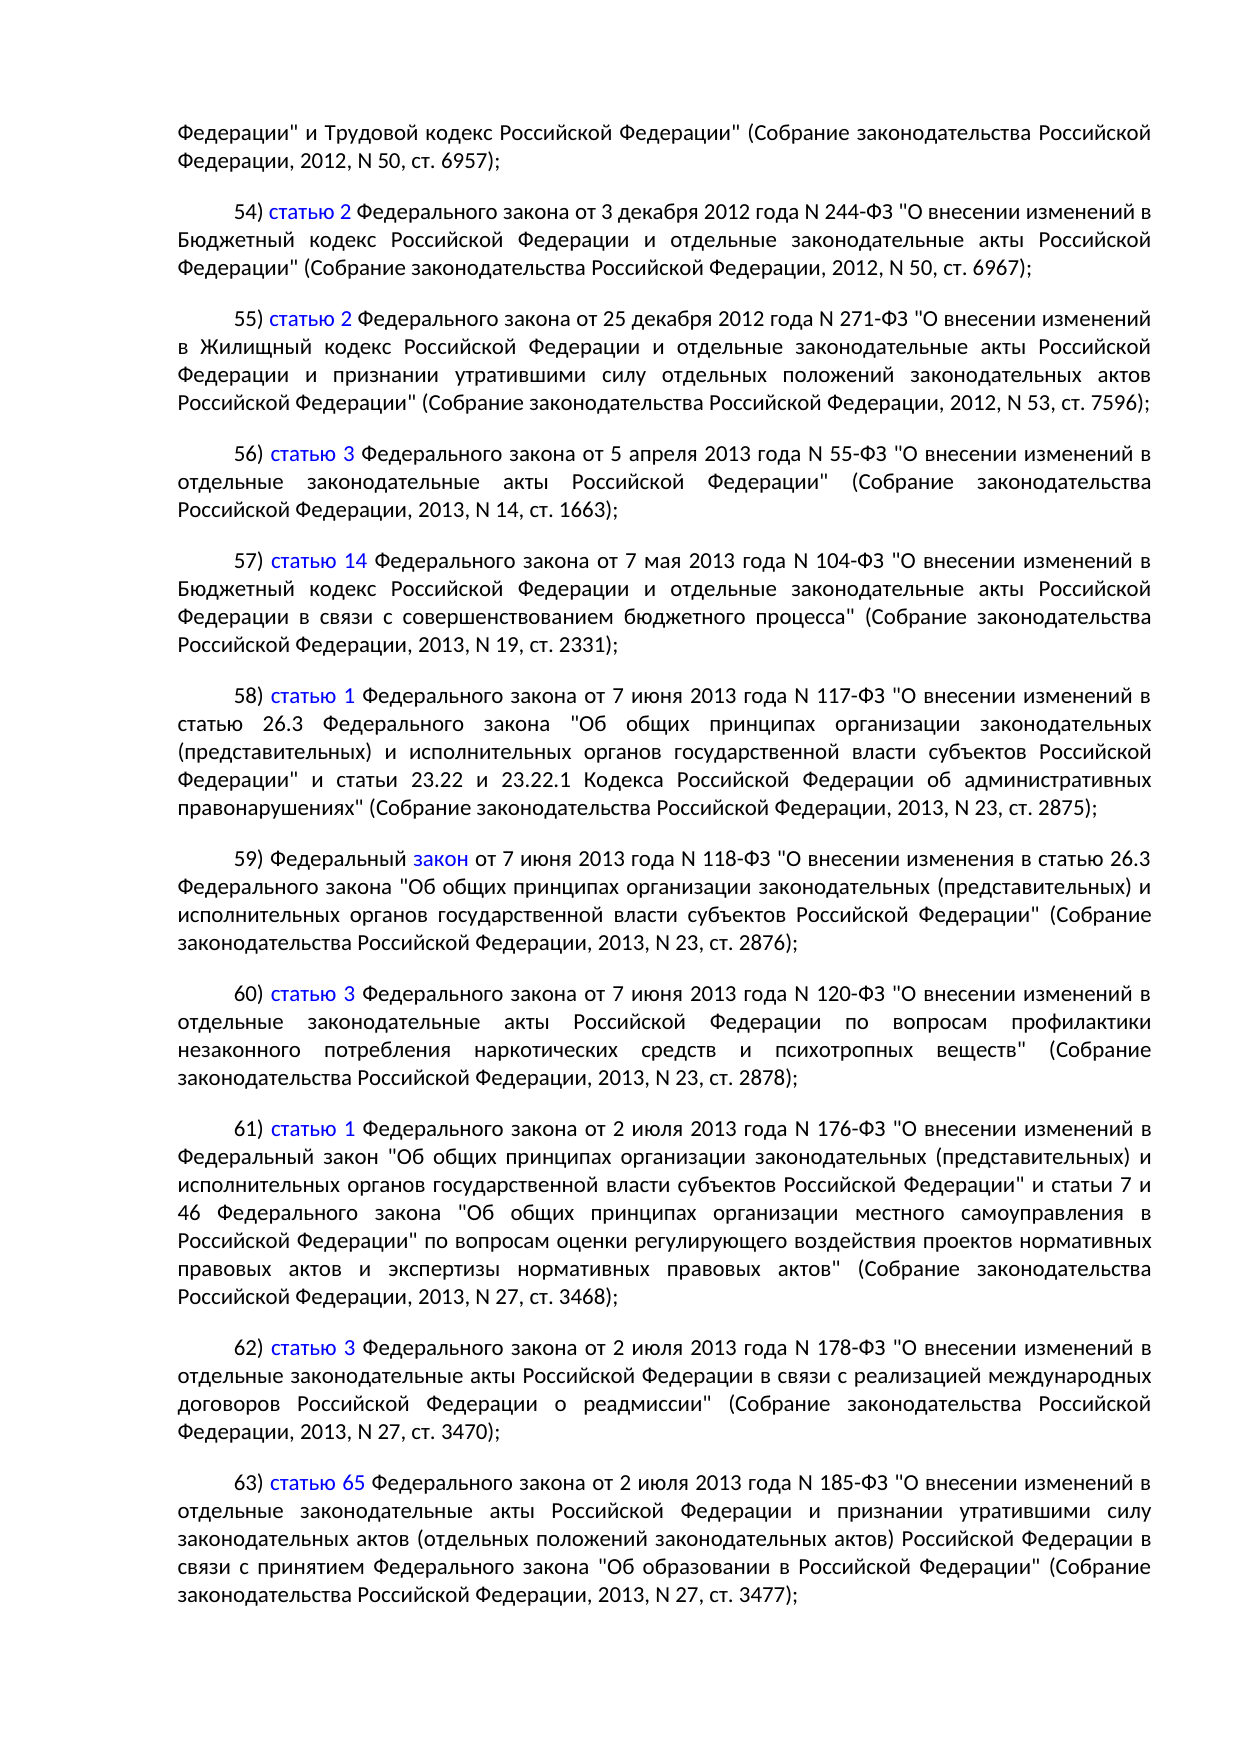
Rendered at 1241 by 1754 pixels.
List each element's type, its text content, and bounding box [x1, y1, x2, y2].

text 58) статью 1 Федерального закона от 7 июня 2013 года N 117-ФЗ "О внесении изменений в статью 26.3 Федерального закона "Об общих принципах организации законодательных (представительных) и исполнительных органов государственной власти субъектов Российской Федерации" и статьи 23.22 и 23.22.1 Кодекса Российской Федерации об административных правонарушениях" (Собрание законодательства Российской Федерации, 2013, N 23, ст. 2875); [177, 681, 1152, 821]
text 57) статью 14 Федерального закона от 7 мая 2013 года N 104-ФЗ "О внесении изменений в Бюджетный кодекс Российской Федерации и отдельные законодательные акты Российской Федерации в связи с совершенствованием бюджетного процесса" (Собрание законодательства Российской Федерации, 2013, N 19, ст. 2331); [177, 546, 1152, 658]
text 59) Федеральный закон от 7 июня 2013 года N 118-ФЗ "О внесении изменения в статью 26.3 Федерального закона "Об общих принципах организации законодательных (представительных) и исполнительных органов государственной власти субъектов Российской Федерации" (Собрание законодательства Российской Федерации, 2013, N 23, ст. 2876); [177, 844, 1152, 956]
text 62) статью 3 Федерального закона от 2 июля 2013 года N 178-ФЗ "О внесении изменений в отдельные законодательные акты Российской Федерации в связи с реализацией международных договоров Российской Федерации о реадмиссии" (Собрание законодательства Российской Федерации, 2013, N 27, ст. 3470); [177, 1333, 1152, 1445]
text 55) статью 2 Федерального закона от 25 декабря 2012 года N 271-ФЗ "О внесении изменений в Жилищный кодекс Российской Федерации и отдельные законодательные акты Российской Федерации и признании утратившими силу отдельных положений законодательных актов Российской Федерации" (Собрание законодательства Российской Федерации, 2012, N 53, ст. 7596); [177, 304, 1152, 416]
text 56) статью 3 Федерального закона от 5 апреля 2013 года N 55-ФЗ "О внесении изменений в отдельные законодательные акты Российской Федерации" (Собрание законодательства Российской Федерации, 2013, N 14, ст. 1663); [177, 439, 1152, 523]
text 63) статью 65 Федерального закона от 2 июля 2013 года N 185-ФЗ "О внесении изменений в отдельные законодательные акты Российской Федерации и признании утратившими силу законодательных актов (отдельных положений законодательных актов) Российской Федерации в связи с принятием Федерального закона "Об образовании в Российской Федерации" (Собрание законодательства Российской Федерации, 2013, N 27, ст. 3477); [177, 1468, 1152, 1608]
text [177, 118, 1152, 174]
text 54) статью 2 Федерального закона от 3 декабря 2012 года N 244-ФЗ "О внесении изменений в Бюджетный кодекс Российской Федерации и отдельные законодательные акты Российской Федерации" (Собрание законодательства Российской Федерации, 2012, N 50, ст. 6967); [177, 197, 1152, 281]
text 60) статью 3 Федерального закона от 7 июня 2013 года N 120-ФЗ "О внесении изменений в отдельные законодательные акты Российской Федерации по вопросам профилактики незаконного потребления наркотических средств и психотропных веществ" (Собрание законодательства Российской Федерации, 2013, N 23, ст. 2878); [177, 979, 1152, 1091]
text 61) статью 1 Федерального закона от 2 июля 2013 года N 176-ФЗ "О внесении изменений в Федеральный закон "Об общих принципах организации законодательных (представительных) и исполнительных органов государственной власти субъектов Российской Федерации" и статьи 7 и 46 Федерального закона "Об общих принципах организации местного самоуправления в Российской Федерации" по вопросам оценки регулирующего воздействия проектов нормативных правовых актов и экспертизы нормативных правовых актов" (Собрание законодательства Российской Федерации, 2013, N 27, ст. 3468); [177, 1114, 1152, 1310]
